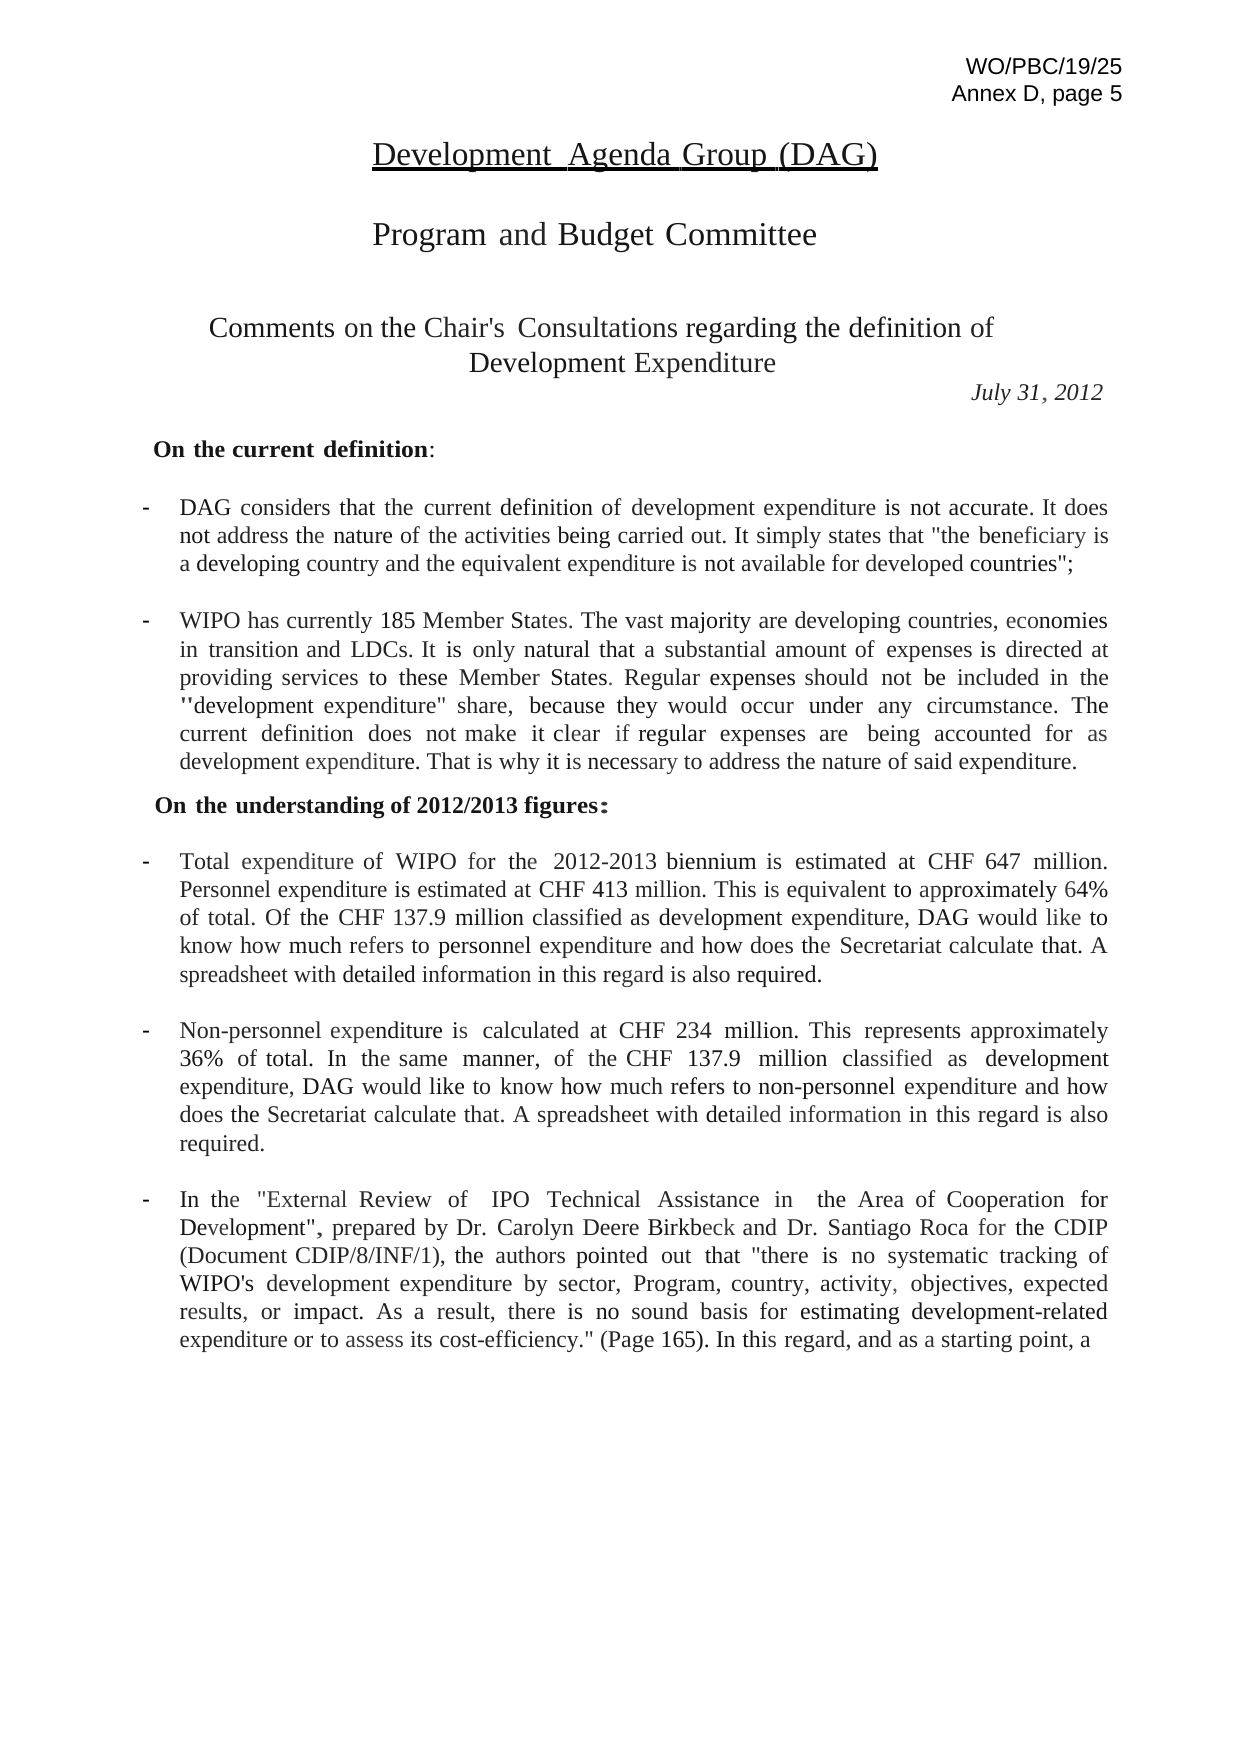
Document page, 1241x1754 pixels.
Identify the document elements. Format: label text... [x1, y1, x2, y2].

text Development Agenda Group (DAG) Program and Budget Committee [372, 134, 881, 252]
text On the current definition: [153, 435, 1124, 463]
list WIPO has currently 185 Member States. The vast majority are developing countries, economies in transition and LDCs. It is only natural that a substantial amount of expenses is directed at providing services to these Member States. Regular expenses should not be included in the "development expenditure" share, because they would occur under any circumstance. The current definition does not make it clear if regular expenses are being accounted for as development expenditure. That is why it is necessary to address the nature of said expenditure. [142, 606, 1109, 775]
text July 31, 2012 [718, 378, 1103, 406]
text Comments on the Chair's Consultations regarding the definition of [209, 310, 1051, 343]
list DAG considers that the current definition of development expenditure is not accurate. It does not address the nature of the activities being carried out. It simply states that "the beneficiary is a developing country and the equivalent expenditure is not available for developed countries"; [142, 493, 1109, 577]
list In the "External Review of IPO Technical Assistance in the Area of Cooperation for Development", prepared by Dr. Carolyn Deere Birkbeck and Dr. Santiago Roca for the CDIP (Document CDIP/8/INF/1), the authors pointed out that "there is no systematic tracking of WIPO's development expenditure by sector, Program, country, activity, objectives, expected results, or impact. As a result, there is no sound basis for estimating development-related expenditure or to assess its cost-efficiency." (Page 165). In this regard, and as a starting point, a [142, 1184, 1109, 1353]
text Development Expenditure [468, 345, 784, 378]
list Total expenditure of WIPO for the 2012-2013 biennium is estimated at CHF 647 million. Personnel expenditure is estimated at CHF 413 million. This is equivalent to approximately 64% of total. Of the CHF 137.9 million classified as development expenditure, DAG would like to know how much refers to personnel expenditure and how does the Secretariat calculate that. A spreadsheet with detailed information in this regard is also required. [142, 847, 1109, 988]
list Non-personnel expenditure is calculated at CHF 234 million. This represents approximately 36% of total. In the same manner, of the CHF 137.9 million classified as development expenditure, DAG would like to know how much refers to non-personnel expenditure and how does the Secretariat calculate that. A spreadsheet with detailed information in this regard is also required. [142, 1016, 1109, 1157]
text On the understanding of 2012/2013 figures: [154, 791, 1124, 818]
